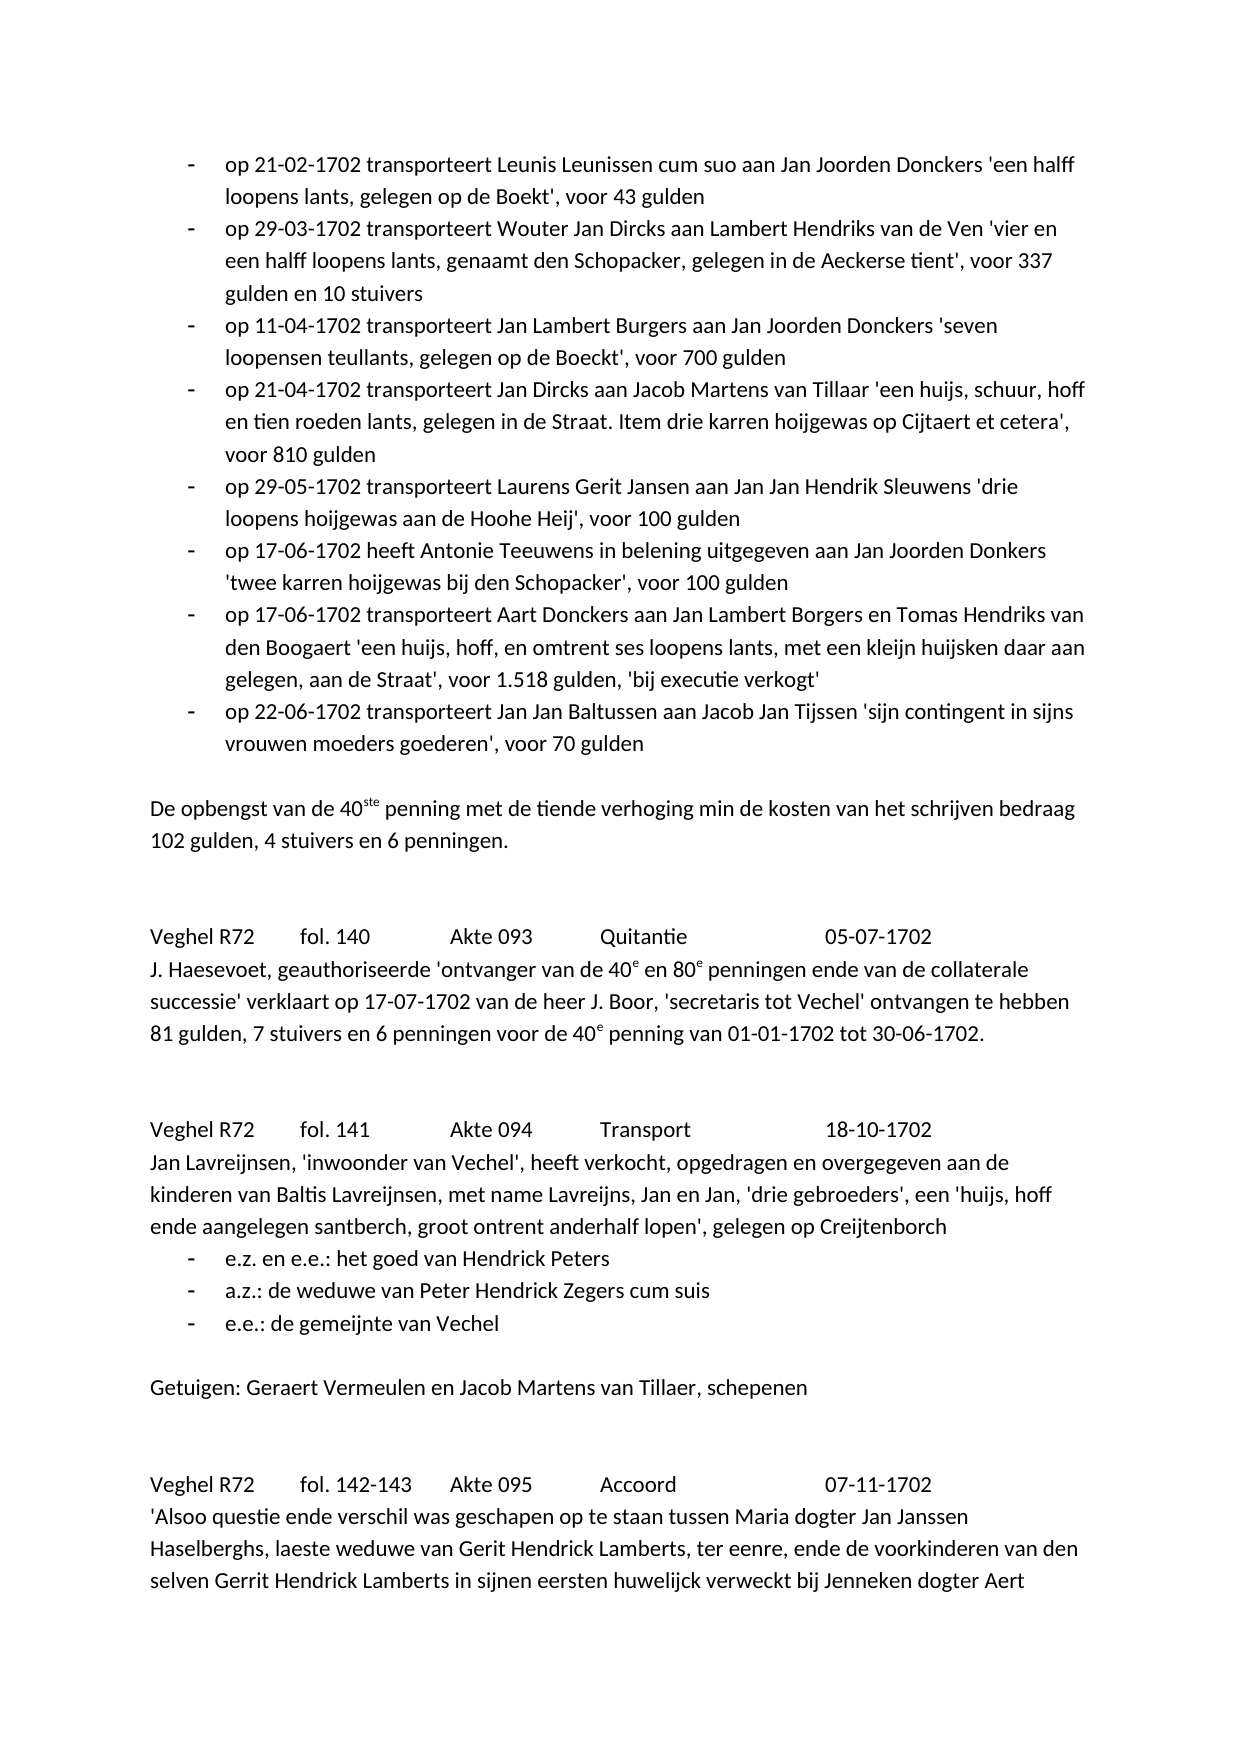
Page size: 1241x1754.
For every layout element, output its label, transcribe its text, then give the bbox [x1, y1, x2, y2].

text Getuigen: Geraert Vermeulen en Jacob Martens van Tillaer, schepenen [150, 1373, 1090, 1401]
list a.z.: de weduwe van Peter Hendrick Zegers cum suis [187, 1277, 1090, 1304]
list op 29-05-1702 transporteert Laurens Gerit Jansen aan Jan Jan Hendrik Sleuwens 'drie loopens hoijgewas aan de Hoohe Heij', voor 100 gulden [187, 472, 1090, 532]
list e.z. en e.e.: het goed van Hendrick Peters [187, 1244, 1090, 1272]
list op 21-02-1702 transporteert Leunis Leunissen cum suo aan Jan Joorden Donckers 'een halff loopens lants, gelegen op de Boekt', voor 43 gulden [187, 150, 1090, 210]
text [150, 1502, 1090, 1594]
list op 17-06-1702 transporteert Aart Donckers aan Jan Lambert Borgers en Tomas Hendriks van den Boogaert 'een huijs, hoff, en omtrent ses loopens lants, met een kleijn huijsken daar aan gelegen, aan de Straat', voor 1.518 gulden, 'bij executie verkogt' [187, 601, 1090, 693]
list op 22-06-1702 transporteert Jan Jan Baltussen aan Jacob Jan Tijssen 'sijn contingent in sijns vrouwen moeders goederen', voor 70 gulden [187, 697, 1090, 757]
text J. Haesevoet, geauthoriseerde 'ontvanger van de 40e en 80e penningen ende van de collaterale successie' verklaart op 17-07-1702 van de heer J. Boor, 'secretaris tot Vechel' ontvangen te hebben 81 gulden, 7 stuivers en 6 penningen voor de 40e penning van 01-01-1702 tot 30-06-1702. [150, 955, 1090, 1047]
list op 17-06-1702 heeft Antonie Teeuwens in belening uitgegeven aan Jan Joorden Donkers 'twee karren hoijgewas bij den Schopacker', voor 100 gulden [187, 536, 1090, 596]
text Jan Lavreijnsen, 'inwoonder van Vechel', heeft verkocht, opgedragen en overgegeven aan de kinderen van Baltis Lavreijnsen, met name Lavreijns, Jan en Jan, 'drie gebroeders', een 'huijs, hoff ende aangelegen santberch, groot ontrent anderhalf lopen', gelegen op Creijtenborch [150, 1148, 1090, 1240]
text Veghel R72 fol. 141 Akte 094 Transport 18-10-1702 [150, 1116, 1090, 1144]
list op 29-03-1702 transporteert Wouter Jan Dircks aan Lambert Hendriks van de Ven 'vier en een halff loopens lants, genaamt den Schopacker, gelegen in de Aeckerse tient', voor 337 gulden en 10 stuivers [187, 214, 1090, 307]
list e.e.: de gemeijnte van Vechel [187, 1309, 1090, 1337]
text Veghel R72 fol. 142-143 Akte 095 Accoord 07-11-1702 [150, 1470, 1090, 1498]
list op 21-04-1702 transporteert Jan Dircks aan Jacob Martens van Tillaar 'een huijs, schuur, hoff en tien roeden lants, gelegen in de Straat. Item drie karren hoijgewas op Cijtaert et cetera', voor 810 gulden [187, 375, 1090, 468]
text Veghel R72 fol. 140 Akte 093 Quitantie 05-07-1702 [150, 922, 1090, 951]
list op 11-04-1702 transporteert Jan Lambert Burgers aan Jan Joorden Donckers 'seven loopensen teullants, gelegen op de Boeckt', voor 700 gulden [187, 311, 1090, 371]
text De opbengst van de 40ste penning met de tiende verhoging min de kosten van het schrijven bedraag 102 gulden, 4 stuivers en 6 penningen. [150, 794, 1090, 854]
